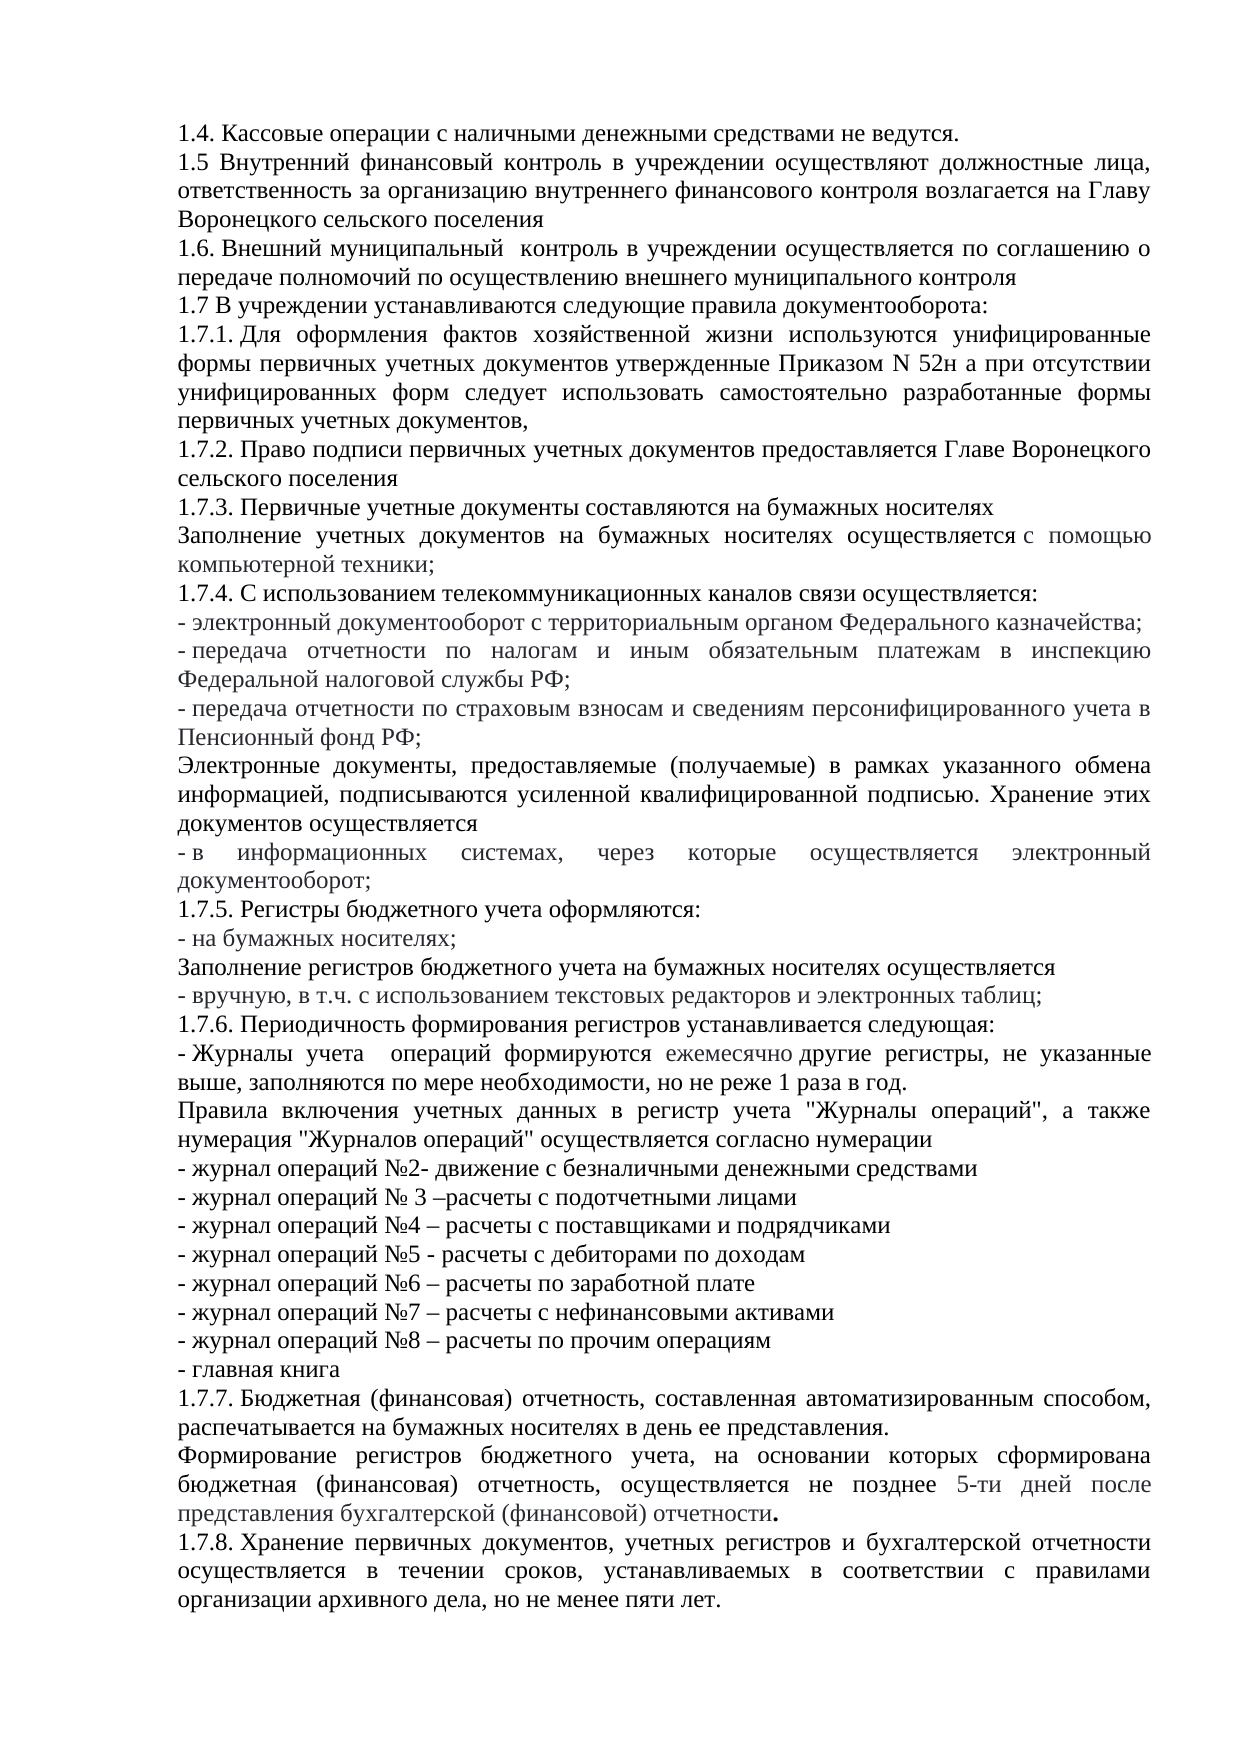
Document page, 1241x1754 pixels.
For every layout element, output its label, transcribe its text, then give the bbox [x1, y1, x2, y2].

text - на бумажных носителях; [177, 923, 1152, 952]
text 1.7.8. Хранение первичных документов, учетных регистров и бухгалтерской отчетности осуществляется в течении сроков, устанавливаемых в соответствии с правилами организации архивного дела, но не менее пяти лет. [177, 1527, 1152, 1613]
text - журнал операций №7 – расчеты с нефинансовыми активами [177, 1297, 1152, 1326]
text - журнал операций №5 - расчеты с дебиторами по доходам [177, 1239, 1152, 1268]
text 1.7.5. Регистры бюджетного учета оформляются: [177, 894, 1152, 923]
text - вручную, в т.ч. с использованием текстовых редакторов и электронных таблиц; [177, 981, 1152, 1009]
text Заполнение учетных документов на бумажных носителях осуществляется с помощью компьютерной техники; [177, 521, 1152, 578]
text 1.7.7. Бюджетная (финансовая) отчетность, составленная автоматизированным способом, распечатывается на бумажных носителях в день ее представления. [177, 1383, 1152, 1441]
text - электронный документооборот с территориальным органом Федерального казначейства; [177, 607, 1152, 636]
text 1.7.3. Первичные учетные документы составляются на бумажных носителях [177, 492, 1152, 521]
text - передача отчетности по страховым взносам и сведениям персонифицированного учета в Пенсионный фонд РФ; [177, 693, 1152, 751]
text - журнал операций № 3 –расчеты с подотчетными лицами [177, 1182, 1152, 1211]
text Заполнение регистров бюджетного учета на бумажных носителях осуществляется [177, 952, 1152, 981]
text 1.5 Внутренний финансовый контроль в учреждении осуществляют должностные лица, ответственность за организацию внутреннего финансового контроля возлагается на Главу Воронецкого сельского поселения [177, 147, 1152, 233]
text - журнал операций №4 – расчеты с поставщиками и подрядчиками [177, 1211, 1152, 1239]
text 1.7.4. С использованием телекоммуникационных каналов связи осуществляется: [177, 578, 1152, 607]
text - журнал операций №2- движение с безналичными денежными средствами [177, 1153, 1152, 1182]
text - в информационных системах, через которые осуществляется электронный документооборот; [177, 837, 1152, 894]
text 1.7.1. Для оформления фактов хозяйственной жизни используются унифицированные формы первичных учетных документов утвержденные Приказом N 52н а при отсутствии унифицированных форм следует использовать самостоятельно разработанные формы первичных учетных документов, [177, 319, 1152, 434]
text 1.7.6. Периодичность формирования регистров устанавливается следующая: [177, 1009, 1152, 1038]
text 1.4. Кассовые операции с наличными денежными средствами не ведутся. [177, 118, 1152, 147]
text Правила включения учетных данных в регистр учета "Журналы операций", а также нумерация "Журналов операций" осуществляется согласно нумерации [177, 1096, 1152, 1153]
text 1.7 В учреждении устанавливаются следующие правила документооборота: [177, 291, 1152, 319]
text Электронные документы, предоставляемые (получаемые) в рамках указанного обмена информацией, подписываются усиленной квалифицированной подписью. Хранение этих документов осуществляется [177, 751, 1152, 837]
text - главная книга [177, 1354, 1152, 1383]
text - журнал операций №6 – расчеты по заработной плате [177, 1268, 1152, 1297]
text 1.6. Внешний муниципальный контроль в учреждении осуществляется по соглашению о передаче полномочий по осуществлению внешнего муниципального контроля [177, 233, 1152, 291]
text 1.7.2. Право подписи первичных учетных документов предоставляется Главе Воронецкого сельского поселения [177, 434, 1152, 492]
text Формирование регистров бюджетного учета, на основании которых сформирована бюджетная (финансовая) отчетность, осуществляется не позднее 5-ти дней после представления бухгалтерской (финансовой) отчетности. [177, 1441, 1152, 1527]
text - журнал операций №8 – расчеты по прочим операциям [177, 1326, 1152, 1354]
text - Журналы учета операций формируются ежемесячно другие регистры, не указанные выше, заполняются по мере необходимости, но не реже 1 раза в год. [177, 1038, 1152, 1096]
text - передача отчетности по налогам и иным обязательным платежам в инспекцию Федеральной налоговой службы РФ; [177, 636, 1152, 693]
